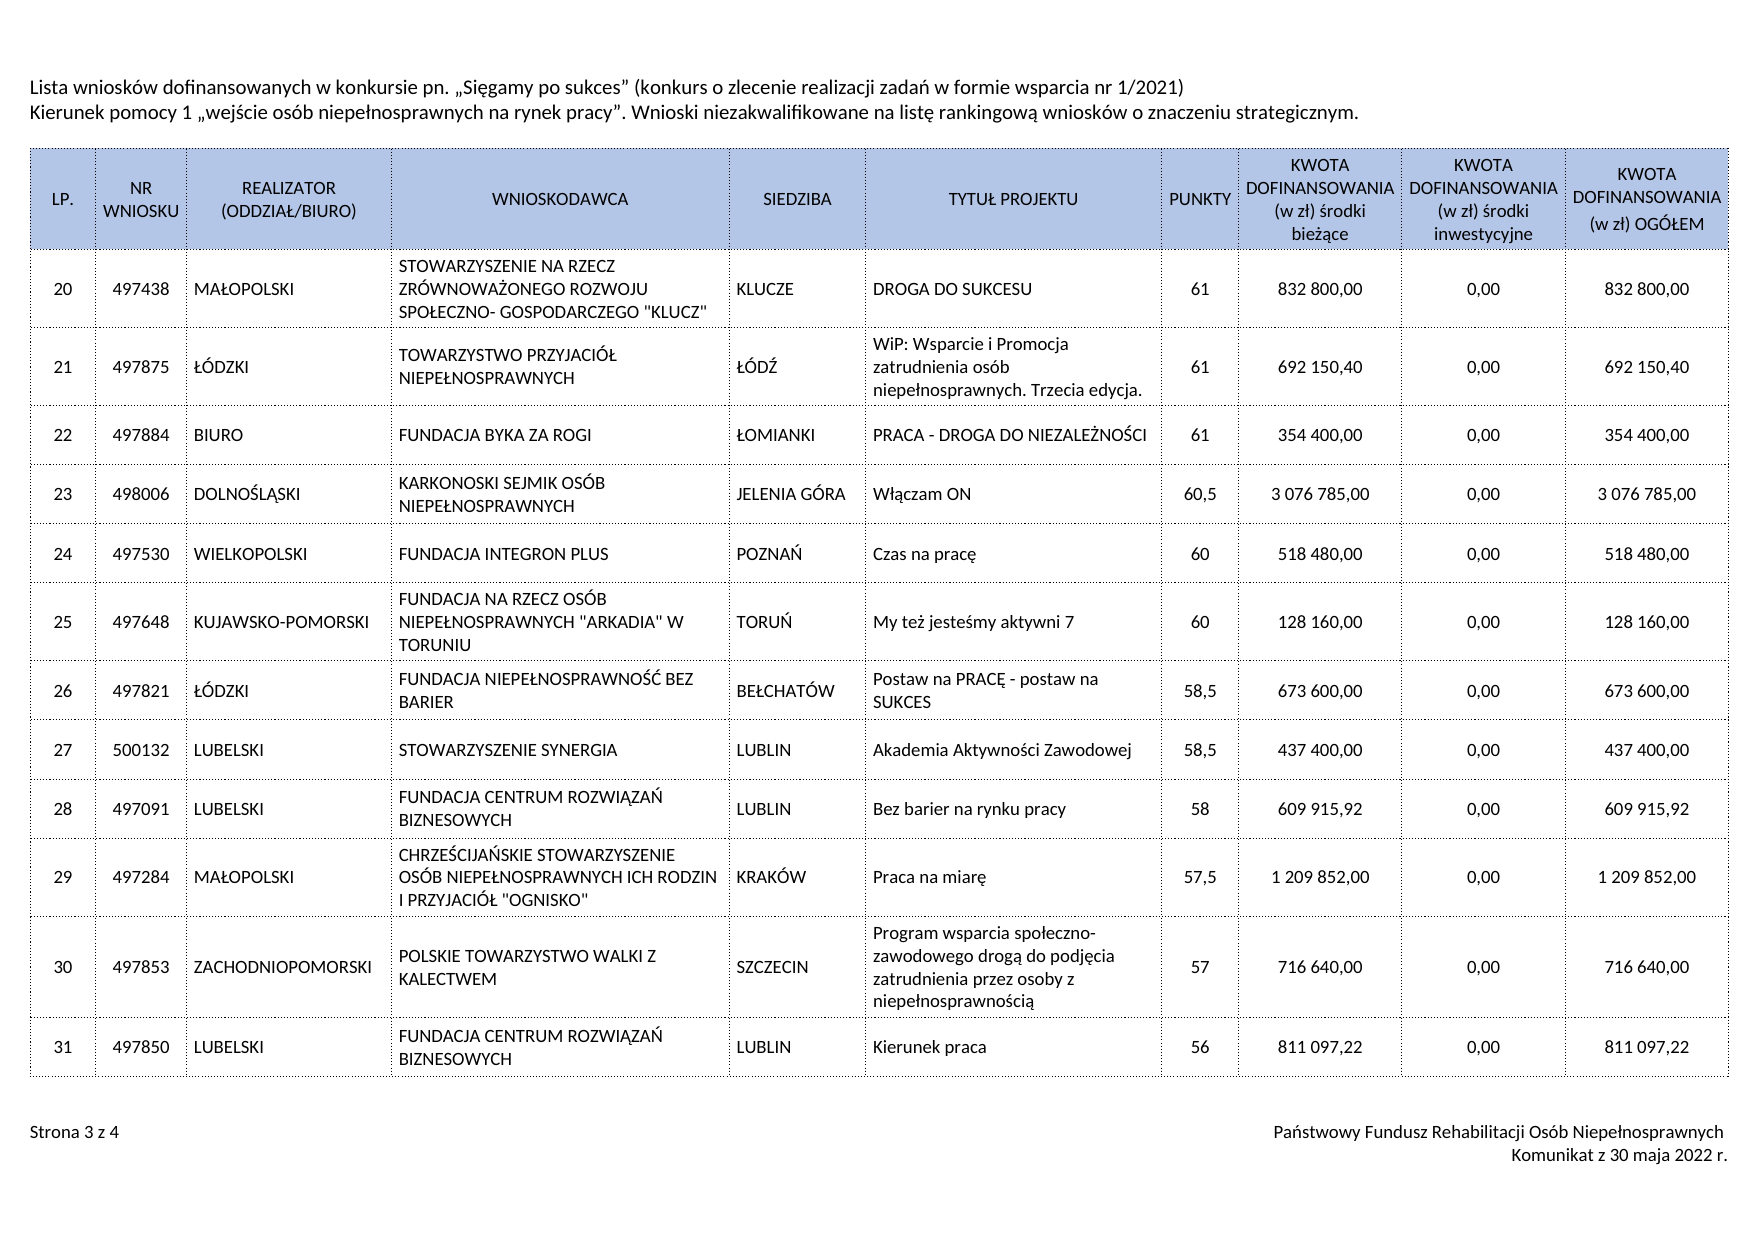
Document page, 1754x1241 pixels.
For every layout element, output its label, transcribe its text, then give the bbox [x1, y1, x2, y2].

table_cell 3 076 785,00 [1565, 464, 1728, 523]
table_cell 673 600,00 [1565, 660, 1728, 719]
table_cell Włączam ON [866, 464, 1162, 523]
table_cell FUNDACJA NIEPEŁNOSPRAWNOŚĆ BEZ BARIER [391, 660, 729, 719]
table_header LP. [30, 148, 95, 249]
table_cell 0,00 [1402, 249, 1565, 327]
table_cell TOWARZYSTWO PRZYJACIÓŁ NIEPEŁNOSPRAWNYCH [391, 327, 729, 405]
table_cell LUBELSKI [186, 779, 391, 837]
table_cell KLUCZE [729, 249, 866, 327]
table_cell 25 [30, 582, 95, 660]
table_cell TORUŃ [729, 582, 866, 660]
table_cell 0,00 [1402, 523, 1565, 582]
table_cell 811 097,22 [1565, 1017, 1728, 1076]
table_cell ZACHODNIOPOMORSKI [186, 916, 391, 1017]
table_header SIEDZIBA [729, 148, 866, 249]
table_cell LUBLIN [729, 779, 866, 837]
table_cell 811 097,22 [1238, 1017, 1402, 1076]
table_cell 0,00 [1402, 464, 1565, 523]
table_cell 497648 [95, 582, 186, 660]
table_cell My też jesteśmy aktywni 7 [866, 582, 1162, 660]
table_cell 31 [30, 1017, 95, 1076]
table_cell BIURO [186, 405, 391, 464]
table_cell 0,00 [1402, 1017, 1565, 1076]
table_cell 27 [30, 719, 95, 778]
table_cell 500132 [95, 719, 186, 778]
table_cell LUBELSKI [186, 1017, 391, 1076]
table_cell POZNAŃ [729, 523, 866, 582]
table_cell FUNDACJA CENTRUM ROZWIĄZAŃ BIZNESOWYCH [391, 779, 729, 837]
table_cell 497884 [95, 405, 186, 464]
table_cell 832 800,00 [1238, 249, 1402, 327]
table_cell 497850 [95, 1017, 186, 1076]
table_cell 23 [30, 464, 95, 523]
table_cell 0,00 [1402, 582, 1565, 660]
table_cell 61 [1162, 249, 1238, 327]
table_cell DROGA DO SUKCESU [866, 249, 1162, 327]
table_header PUNKTY [1162, 148, 1238, 249]
table_cell 20 [30, 249, 95, 327]
table_header KWOTA DOFINANSOWANIA (w zł) OGÓŁEM [1565, 148, 1728, 249]
table_cell Program wsparcia społeczno-zawodowego drogą do podjęcia zatrudnienia przez osoby z niepełnosprawnością [866, 916, 1162, 1017]
table_cell 716 640,00 [1565, 916, 1728, 1017]
table_cell 673 600,00 [1238, 660, 1402, 719]
table_header KWOTA DOFINANSOWANIA (w zł) środki bieżące [1238, 148, 1402, 249]
table_cell 354 400,00 [1238, 405, 1402, 464]
table_cell 56 [1162, 1017, 1238, 1076]
table_cell STOWARZYSZENIE NA RZECZ ZRÓWNOWAŻONEGO ROZWOJU SPOŁECZNO- GOSPODARCZEGO "KLUCZ" [391, 249, 729, 327]
table_cell 498006 [95, 464, 186, 523]
table_cell 1 209 852,00 [1565, 838, 1728, 916]
table_cell LUBLIN [729, 1017, 866, 1076]
table_cell 26 [30, 660, 95, 719]
table_cell ŁÓDŹ [729, 327, 866, 405]
table_cell LUBELSKI [186, 719, 391, 778]
table_cell 0,00 [1402, 838, 1565, 916]
table_cell 60,5 [1162, 464, 1238, 523]
table_cell 497875 [95, 327, 186, 405]
table_cell 716 640,00 [1238, 916, 1402, 1017]
table_cell 3 076 785,00 [1238, 464, 1402, 523]
table_cell STOWARZYSZENIE SYNERGIA [391, 719, 729, 778]
table_cell 60 [1162, 523, 1238, 582]
table_cell 497091 [95, 779, 186, 837]
table_cell 24 [30, 523, 95, 582]
table_cell Bez barier na rynku pracy [866, 779, 1162, 837]
table_cell 128 160,00 [1565, 582, 1728, 660]
table_cell 692 150,40 [1238, 327, 1402, 405]
table_cell 28 [30, 779, 95, 837]
table_cell POLSKIE TOWARZYSTWO WALKI Z KALECTWEM [391, 916, 729, 1017]
table_cell 437 400,00 [1565, 719, 1728, 778]
table_cell ŁÓDZKI [186, 327, 391, 405]
table_cell WiP: Wsparcie i Promocja zatrudnienia osób niepełnosprawnych. Trzecia edycja. [866, 327, 1162, 405]
table_cell 30 [30, 916, 95, 1017]
table_cell 518 480,00 [1238, 523, 1402, 582]
table_cell FUNDACJA BYKA ZA ROGI [391, 405, 729, 464]
table_cell CHRZEŚCIJAŃSKIE STOWARZYSZENIE OSÓB NIEPEŁNOSPRAWNYCH ICH RODZIN I PRZYJACIÓŁ "OGNISKO" [391, 838, 729, 916]
table_cell ŁOMIANKI [729, 405, 866, 464]
table_cell KARKONOSKI SEJMIK OSÓB NIEPEŁNOSPRAWNYCH [391, 464, 729, 523]
table_cell 497853 [95, 916, 186, 1017]
table_cell LUBLIN [729, 719, 866, 778]
table_cell KRAKÓW [729, 838, 866, 916]
table_header WNIOSKODAWCA [391, 148, 729, 249]
table_cell ŁÓDZKI [186, 660, 391, 719]
table_cell 609 915,92 [1565, 779, 1728, 837]
table_cell Praca na miarę [866, 838, 1162, 916]
table_cell 21 [30, 327, 95, 405]
table_cell 58 [1162, 779, 1238, 837]
table_header KWOTA DOFINANSOWANIA (w zł) środki inwestycyjne [1402, 148, 1565, 249]
table_cell 57 [1162, 916, 1238, 1017]
table_header REALIZATOR (ODDZIAŁ/BIURO) [186, 148, 391, 249]
table_cell 832 800,00 [1565, 249, 1728, 327]
table_cell 518 480,00 [1565, 523, 1728, 582]
table_cell 57,5 [1162, 838, 1238, 916]
table_cell 437 400,00 [1238, 719, 1402, 778]
table_cell SZCZECIN [729, 916, 866, 1017]
table_cell MAŁOPOLSKI [186, 838, 391, 916]
table_cell 58,5 [1162, 719, 1238, 778]
table_cell Kierunek praca [866, 1017, 1162, 1076]
table_cell 29 [30, 838, 95, 916]
table_cell 0,00 [1402, 660, 1565, 719]
table_cell Czas na pracę [866, 523, 1162, 582]
table_cell FUNDACJA INTEGRON PLUS [391, 523, 729, 582]
table_cell 0,00 [1402, 779, 1565, 837]
table_header TYTUŁ PROJEKTU [866, 148, 1162, 249]
table_cell 61 [1162, 327, 1238, 405]
table_cell WIELKOPOLSKI [186, 523, 391, 582]
table_cell 497438 [95, 249, 186, 327]
table_cell 1 209 852,00 [1238, 838, 1402, 916]
table_cell 497284 [95, 838, 186, 916]
table_cell 609 915,92 [1238, 779, 1402, 837]
table_cell 128 160,00 [1238, 582, 1402, 660]
table_cell MAŁOPOLSKI [186, 249, 391, 327]
table_cell FUNDACJA CENTRUM ROZWIĄZAŃ BIZNESOWYCH [391, 1017, 729, 1076]
table_cell 0,00 [1402, 916, 1565, 1017]
table_cell 0,00 [1402, 719, 1565, 778]
table_cell Akademia Aktywności Zawodowej [866, 719, 1162, 778]
table_cell Postaw na PRACĘ - postaw na SUKCES [866, 660, 1162, 719]
table_cell 354 400,00 [1565, 405, 1728, 464]
table_cell 497821 [95, 660, 186, 719]
table_cell BEŁCHATÓW [729, 660, 866, 719]
table_cell 692 150,40 [1565, 327, 1728, 405]
table_cell 497530 [95, 523, 186, 582]
table_cell 58,5 [1162, 660, 1238, 719]
table_cell JELENIA GÓRA [729, 464, 866, 523]
table_cell FUNDACJA NA RZECZ OSÓB NIEPEŁNOSPRAWNYCH "ARKADIA" W TORUNIU [391, 582, 729, 660]
table_cell PRACA - DROGA DO NIEZALEŻNOŚCI [866, 405, 1162, 464]
table_cell 22 [30, 405, 95, 464]
table_cell 60 [1162, 582, 1238, 660]
table_cell 0,00 [1402, 405, 1565, 464]
table_cell DOLNOŚLĄSKI [186, 464, 391, 523]
table_cell KUJAWSKO-POMORSKI [186, 582, 391, 660]
table_header NR WNIOSKU [95, 148, 186, 249]
table_cell 0,00 [1402, 327, 1565, 405]
table_cell 61 [1162, 405, 1238, 464]
